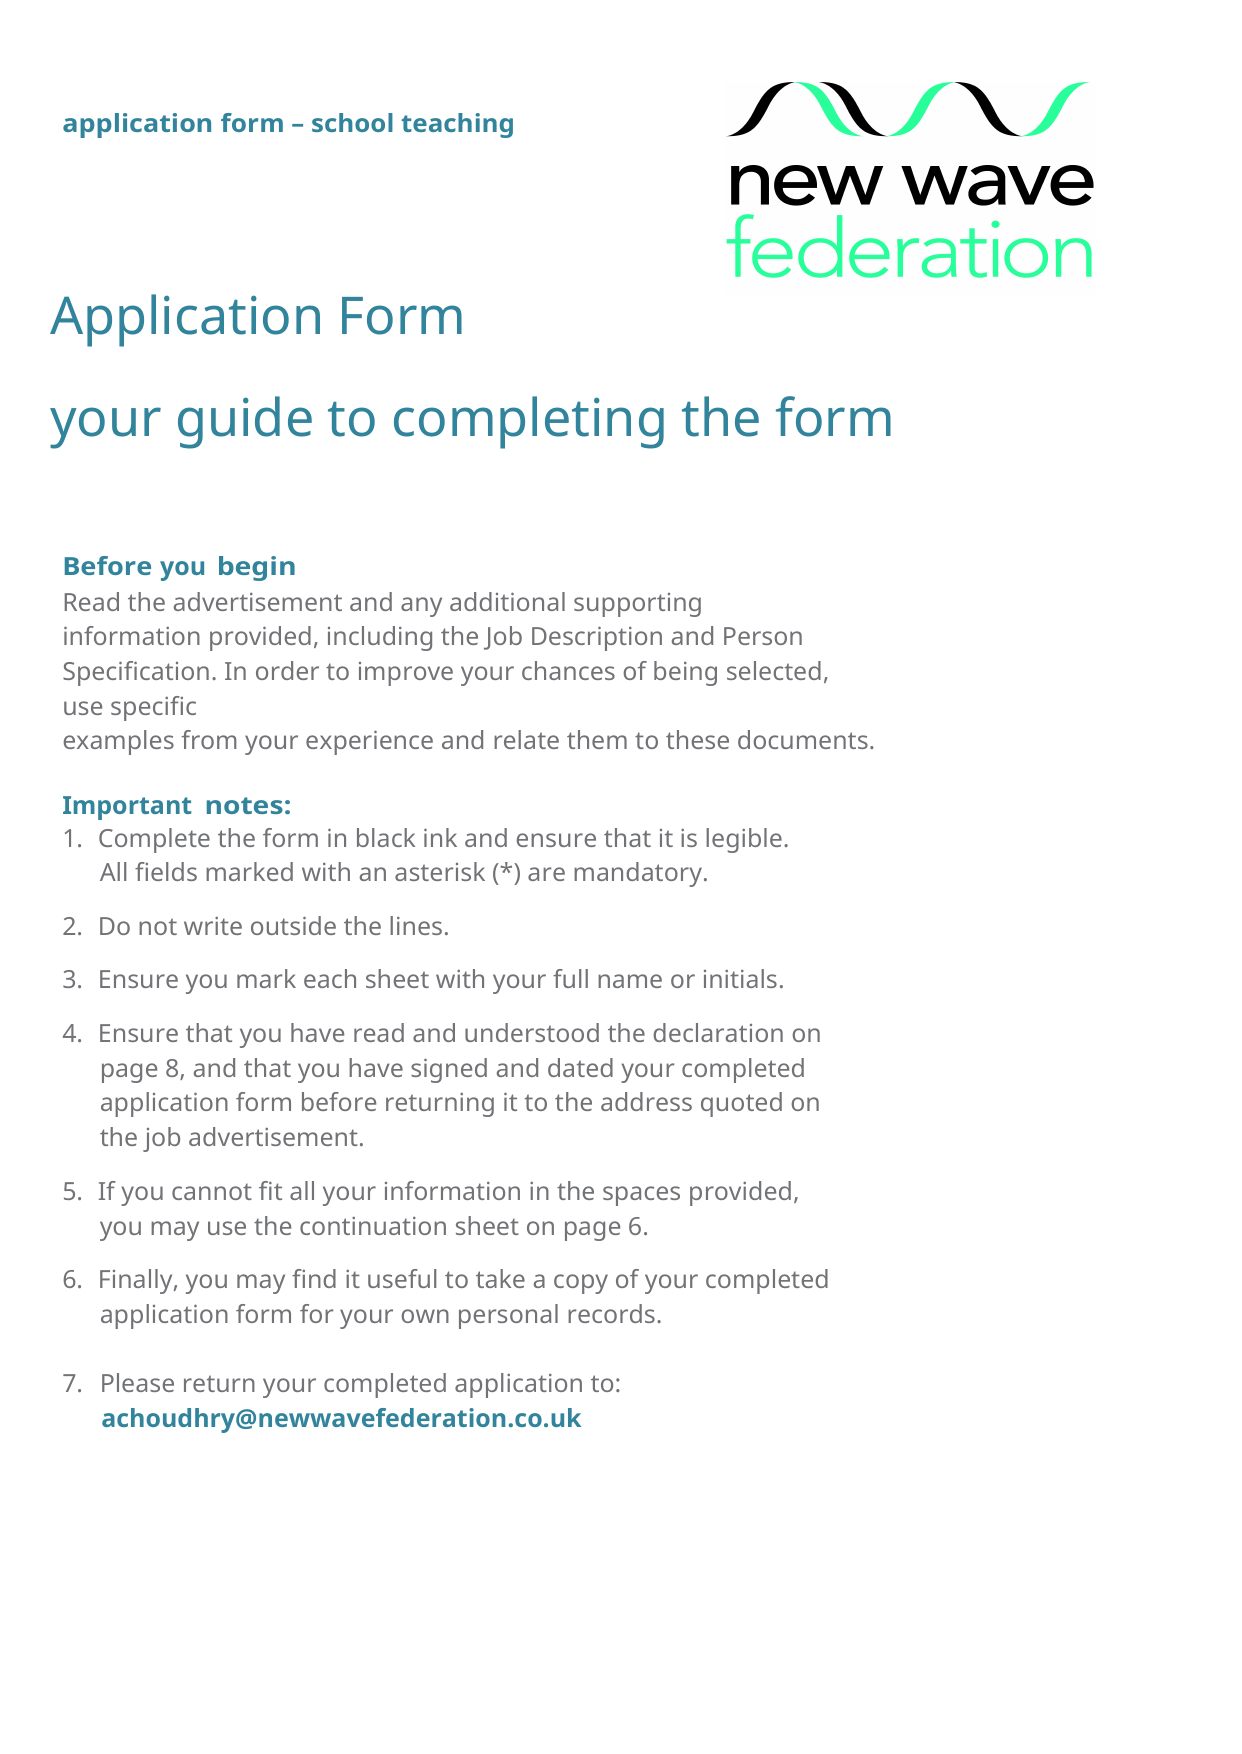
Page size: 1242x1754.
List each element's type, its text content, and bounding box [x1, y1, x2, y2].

text 3. Ensure you mark each sheet with your full name or initials. [62, 962, 833, 996]
text achoudhry@newwavefederation.co.uk [62, 1401, 892, 1435]
text Read the advertisement and any additional supporting information provided, including the Job Description and Person Specification. In order to improve your chances of being selected, use specific [62, 584, 833, 722]
text All fields marked with an asterisk (*) are mandatory. [99, 855, 833, 889]
text 6. Finally, you may find it useful to take a copy of your completed application form for your own personal records. [62, 1262, 833, 1331]
picture [725, 82, 1097, 297]
text Before you begin [62, 549, 1067, 583]
text 4. Ensure that you have read and understood the declaration on page 8, and that you have signed and dated your completed application form before returning it to the address quoted on the job advertisement. [62, 1016, 833, 1154]
text Important notes: [62, 790, 833, 819]
text Application Form [50, 279, 1067, 350]
text 2. Do not write outside the lines. [62, 908, 833, 943]
text examples from your experience and relate them to these documents. [62, 723, 1024, 757]
text your guide to completing the form [50, 381, 1067, 452]
text 7. Please return your completed application to: [62, 1366, 833, 1400]
text 5. If you cannot fit all your information in the spaces provided, you may use the continuation sheet on page 6. [62, 1174, 833, 1243]
text 1. Complete the form in black ink and ensure that it is legible. [62, 820, 833, 854]
